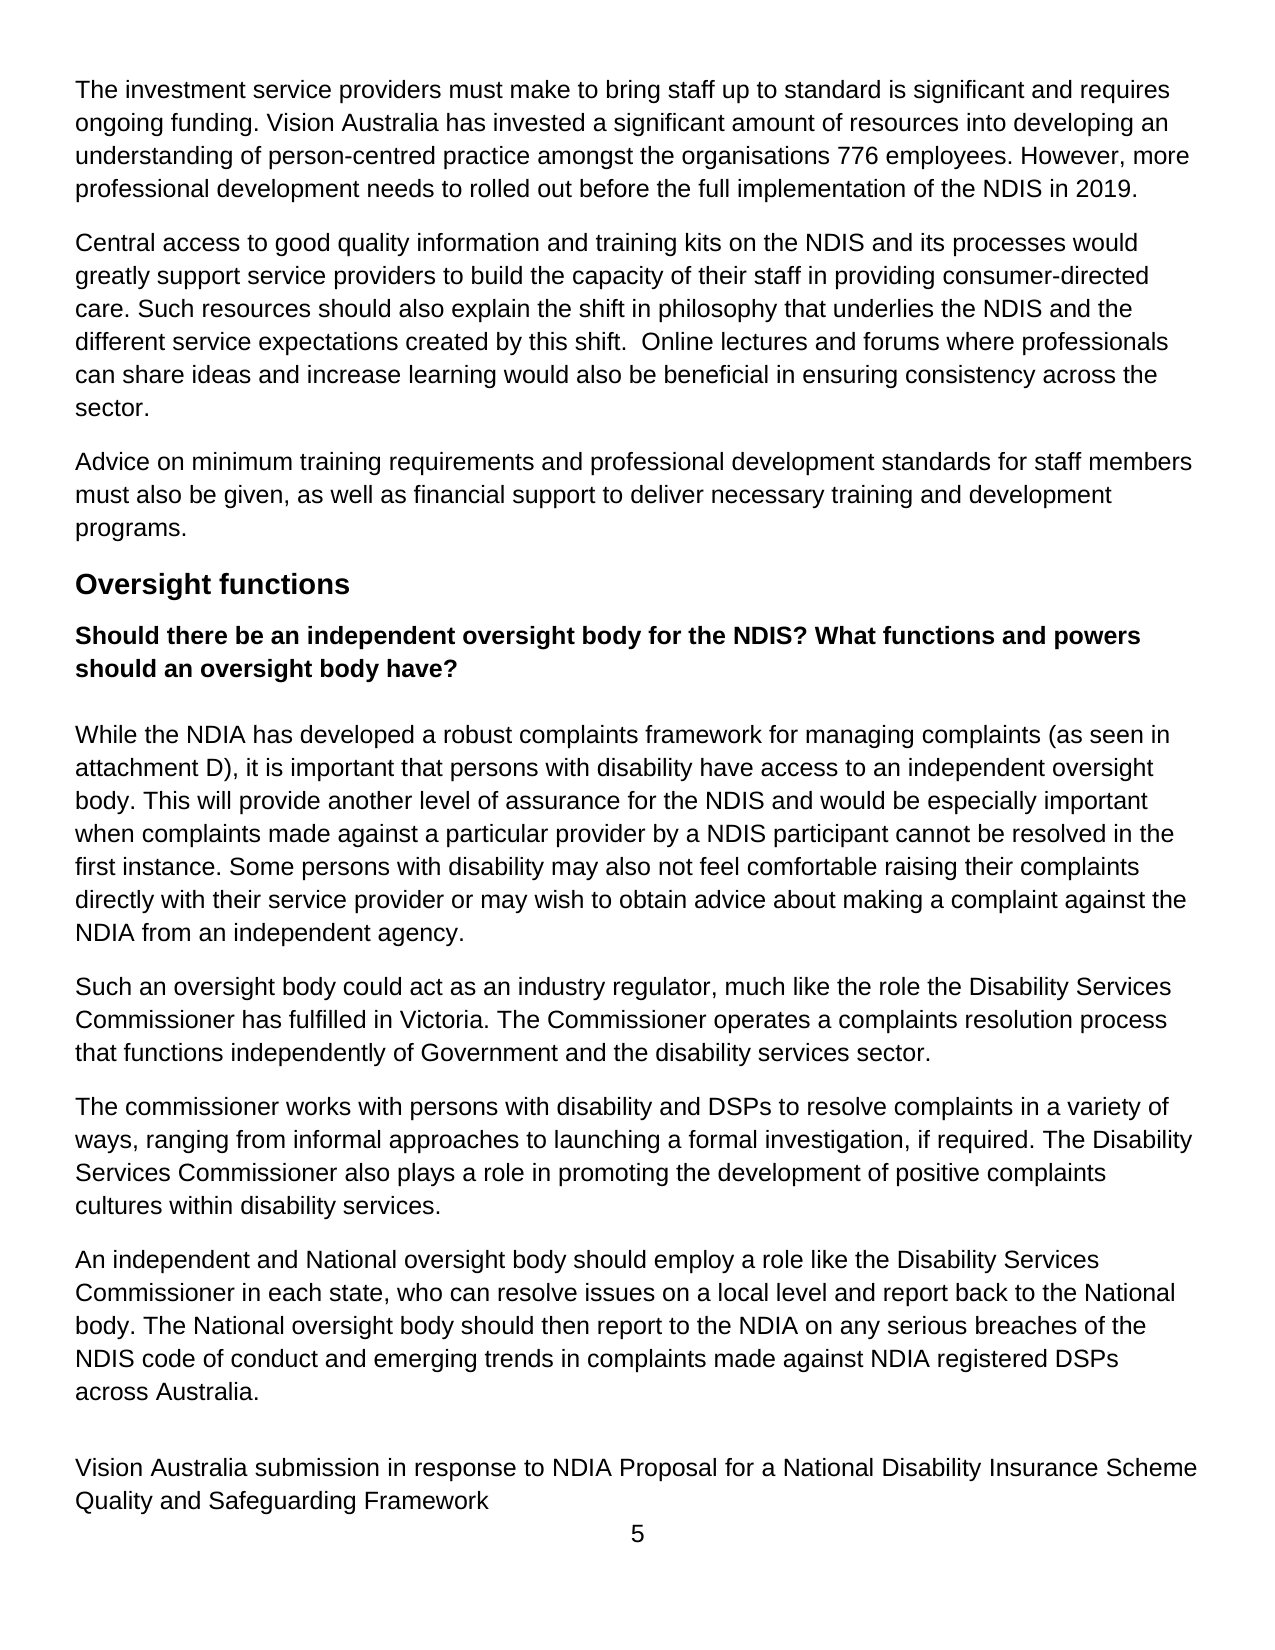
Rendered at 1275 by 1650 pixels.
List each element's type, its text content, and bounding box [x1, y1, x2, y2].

text The investment service providers must make to bring staff up to standard is significant and requires ongoing funding. Vision Australia has invested a significant amount of resources into developing an understanding of person-centred practice amongst the organisations 776 employees. However, more professional development needs to rolled out before the full implementation of the NDIS in 2019. [75, 75, 1200, 203]
text Such an oversight body could act as an industry regulator, much like the role the Disability Services Commissioner has fulfilled in Victoria. The Commissioner operates a complaints resolution process that functions independently of Government and the disability services sector. [75, 972, 1200, 1067]
text Advice on minimum training requirements and professional development standards for staff members must also be given, as well as financial support to deliver necessary training and development programs. [75, 447, 1200, 542]
text Central access to good quality information and training kits on the NDIS and its processes would greatly support service providers to build the capacity of their staff in providing consumer-directed care. Such resources should also explain the shift in philosophy that underlies the NDIS and the different service expectations created by this shift. Online lectures and forums where professionals can share ideas and increase learning would also be beneficial in ensuring consistency across the sector. [75, 228, 1200, 422]
text The commissioner works with persons with disability and DSPs to resolve complaints in a variety of ways, ranging from informal approaches to launching a formal investigation, if required. The Disability Services Commissioner also plays a role in promoting the development of positive complaints cultures within disability services. [75, 1092, 1200, 1220]
subtitle Oversight functions [75, 567, 1200, 600]
text While the NDIA has developed a robust complaints framework for managing complaints (as seen in attachment D), it is important that persons with disability have access to an independent oversight body. This will provide another level of assurance for the NDIS and would be especially important when complaints made against a particular provider by a NDIS participant cannot be resolved in the first instance. Some persons with disability may also not feel comfortable raising their complaints directly with their service provider or may wish to obtain advice about making a complaint against the NDIA from an independent agency. [75, 720, 1200, 947]
text An independent and National oversight body should employ a role like the Disability Services Commissioner in each state, who can resolve issues on a local level and report back to the National body. The National oversight body should then report to the NDIA on any serious breaches of the NDIS code of conduct and emerging trends in complaints made against NDIA registered DSPs across Australia. [75, 1245, 1200, 1406]
subtitle Should there be an independent oversight body for the NDIS? What functions and powers should an oversight body have? [75, 621, 1200, 683]
